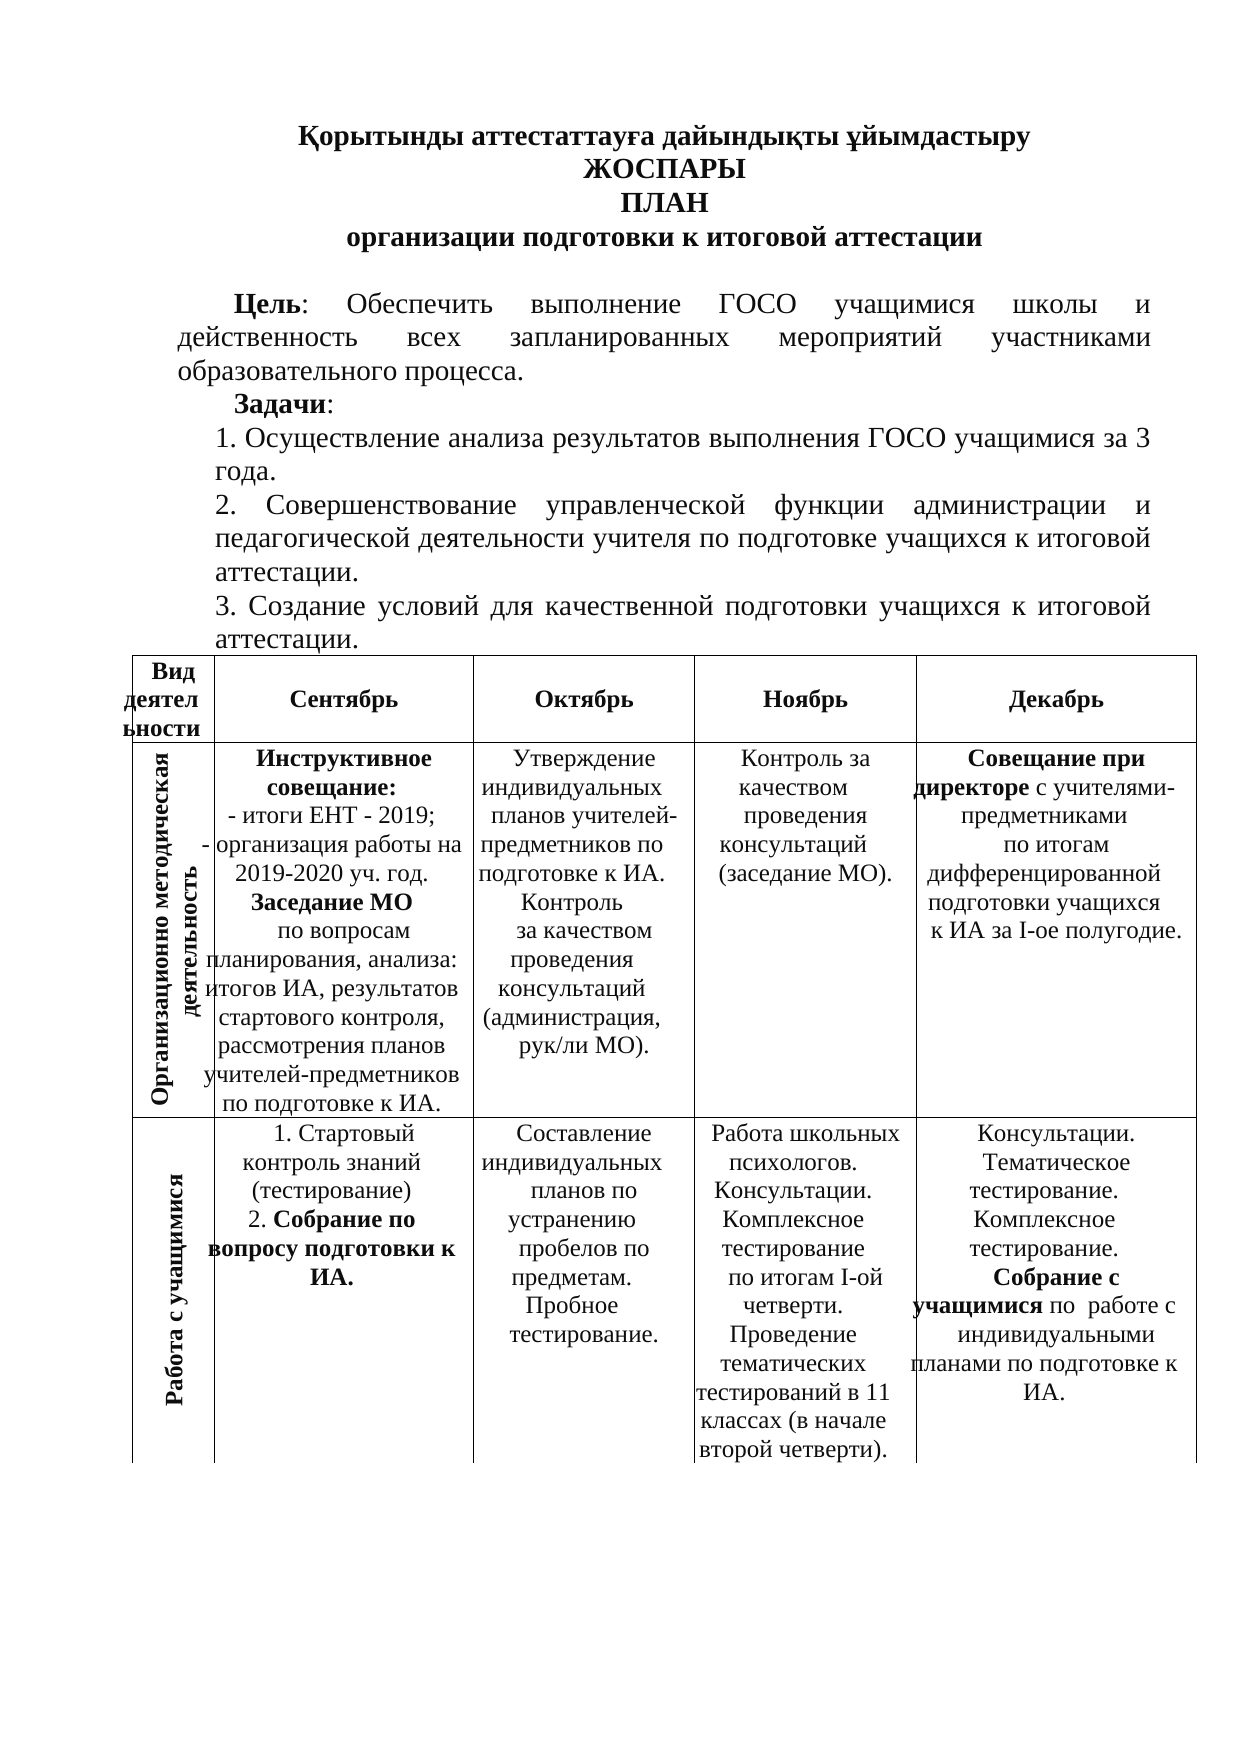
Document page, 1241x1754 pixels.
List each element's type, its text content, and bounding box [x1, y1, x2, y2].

table_cell Инструктивное совещание: - итоги ЕНТ - 2019; - организация работы на 2019-2020 уч. год. Заседание МО по вопросам планирования, анализа: итогов ИА, результатов стартового контроля, рассмотрения планов учителей-предметников по подготовке к ИА. [215, 743, 473, 1117]
table_header Сентябрь [215, 656, 473, 742]
text ПЛАН [177, 185, 1152, 219]
table_cell Совещание при директоре с учителями-предметниками по итогам дифференцированной подготовки учащихся к ИА за І-ое полугодие. [917, 743, 1196, 1117]
text 1. Осуществление анализа результатов выполнения ГОСО учащимися за 3 года. [215, 420, 1152, 487]
table_header Вид деятельности [133, 656, 214, 742]
text 2. Совершенствование управленческой функции администрации и педагогической деятельности учителя по подготовке учащихся к итоговой аттестации. [215, 487, 1152, 588]
table_cell Консультации. Тематическое тестирование. Комплексное тестирование. Собрание с учащимися по работе с индивидуальными планами по подготовке к ИА. [917, 1118, 1196, 1463]
table_cell 1. Стартовый контроль знаний (тестирование) 2. Собрание по вопросу подготовки к ИА. [215, 1118, 473, 1463]
table_header Октябрь [474, 656, 694, 742]
table_cell Составление индивидуальных планов по устранению пробелов по предметам. Пробное тестирование. [474, 1118, 694, 1463]
text Цель: Обеспечить выполнение ГОСО учащимися школы и действенность всех запланированных мероприятий участниками образовательного процесса. [177, 286, 1152, 386]
table_cell Работа с учащимися [133, 1118, 214, 1463]
text Задачи: [177, 386, 1152, 420]
text организации подготовки к итоговой аттестации [177, 219, 1152, 252]
table_cell Утверждение индивидуальных планов учителей-предметников по подготовке к ИА. Контроль за качеством проведения консультаций (администрация, рук/ли МО). [474, 743, 694, 1117]
table_header Ноябрь [695, 656, 916, 742]
text Қорытынды аттестаттауға дайындықты ұйымдастыру [177, 118, 1152, 152]
table_cell Работа школьных психологов. Консультации. Комплексное тестирование по итогам І-ой четверти. Проведение тематических тестирований в 11 классах (в начале второй четверти). [695, 1118, 916, 1463]
table_cell Организационно методическая деятельность [133, 743, 214, 1117]
text ЖОСПАРЫ [177, 152, 1152, 185]
table_cell Контроль за качеством проведения консультаций (заседание МО). [695, 743, 916, 1117]
table_header Декабрь [917, 656, 1196, 742]
text 3. Создание условий для качественной подготовки учащихся к итоговой аттестации. [215, 588, 1152, 655]
